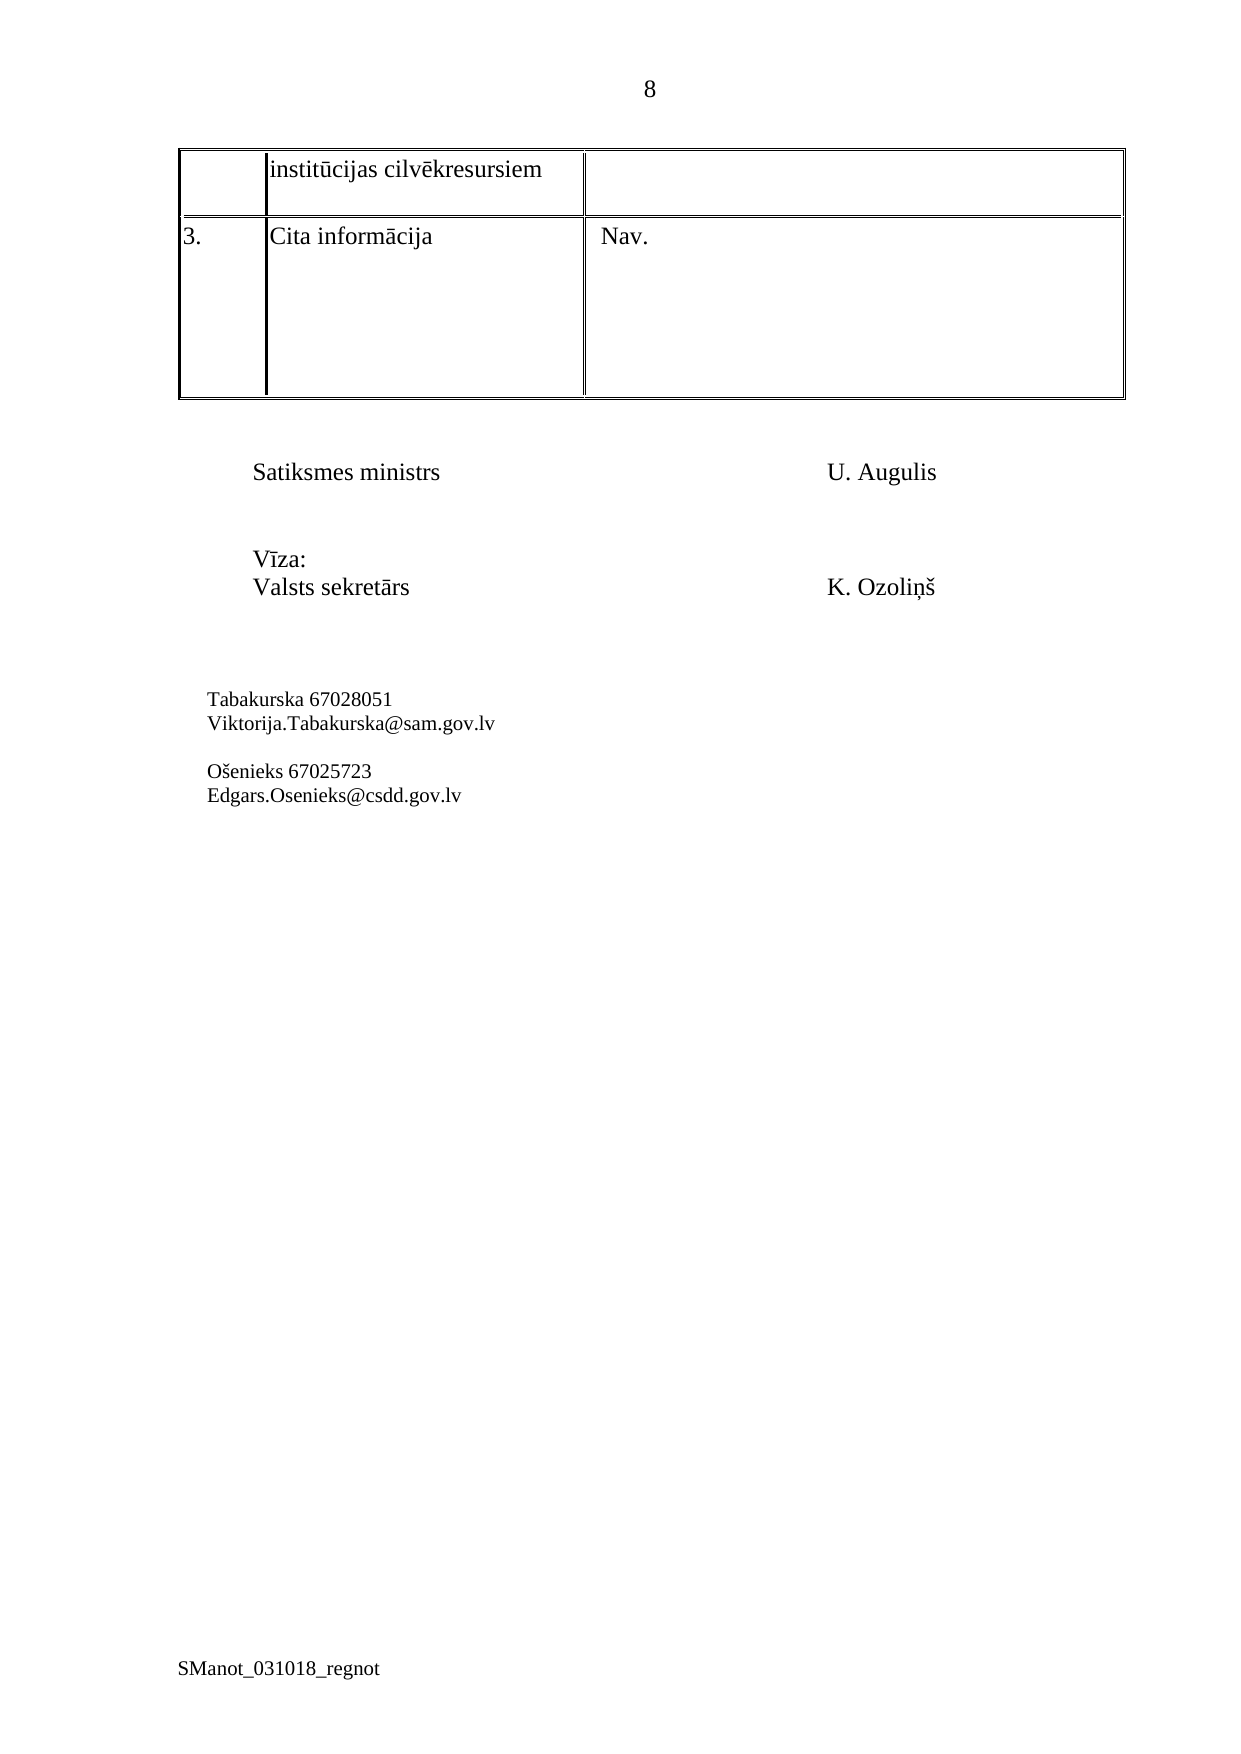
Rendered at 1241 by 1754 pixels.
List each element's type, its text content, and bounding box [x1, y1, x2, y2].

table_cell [585, 151, 1123, 215]
table_cell 2. [181, 151, 266, 215]
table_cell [266, 151, 585, 215]
text Viktorija.Tabakurska@sam.gov.lv [207, 711, 1122, 735]
text Edgars.Osenieks@csdd.gov.lv [207, 783, 1122, 807]
text Tabakurska 67028051 [207, 687, 1122, 711]
text Satiksmes ministrs U. Augulis [177, 457, 1122, 486]
table_cell Nav. [585, 215, 1124, 397]
text Valsts sekretārs K. Ozoliņš [177, 572, 1122, 601]
text Ošenieks 67025723 [207, 759, 1122, 783]
table_cell Cita informācija [266, 218, 585, 397]
table_cell 3. [180, 215, 266, 397]
text Vīza: [177, 544, 1122, 572]
